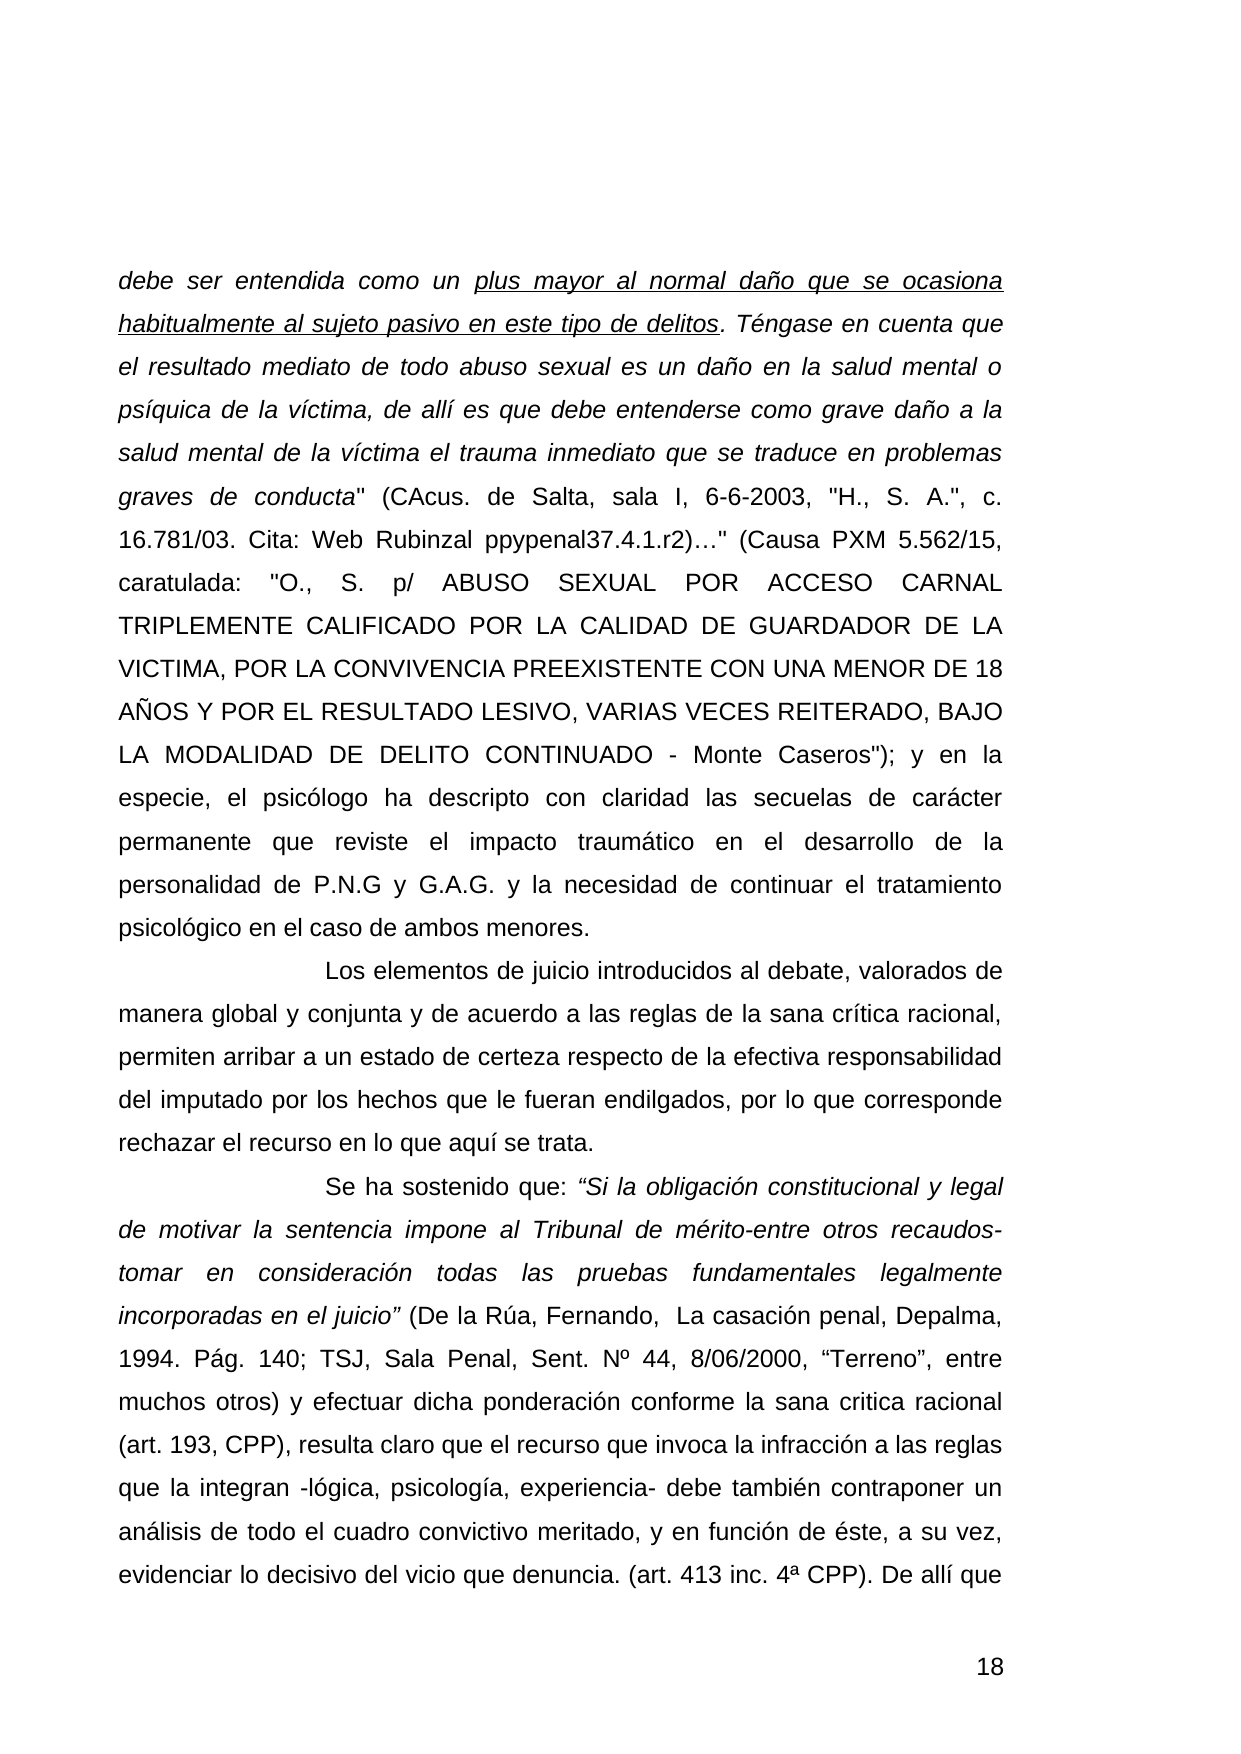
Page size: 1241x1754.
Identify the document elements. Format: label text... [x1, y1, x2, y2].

text Los elementos de juicio introducidos al debate, valorados de manera global y conjunta y de acuerdo a las reglas de la sana crítica racional, permiten arribar a un estado de certeza respecto de la efectiva responsabilidad del imputado por los hechos que le fueran endilgados, por lo que corresponde rechazar el recurso en lo que aquí se trata. [118, 956, 1004, 1157]
